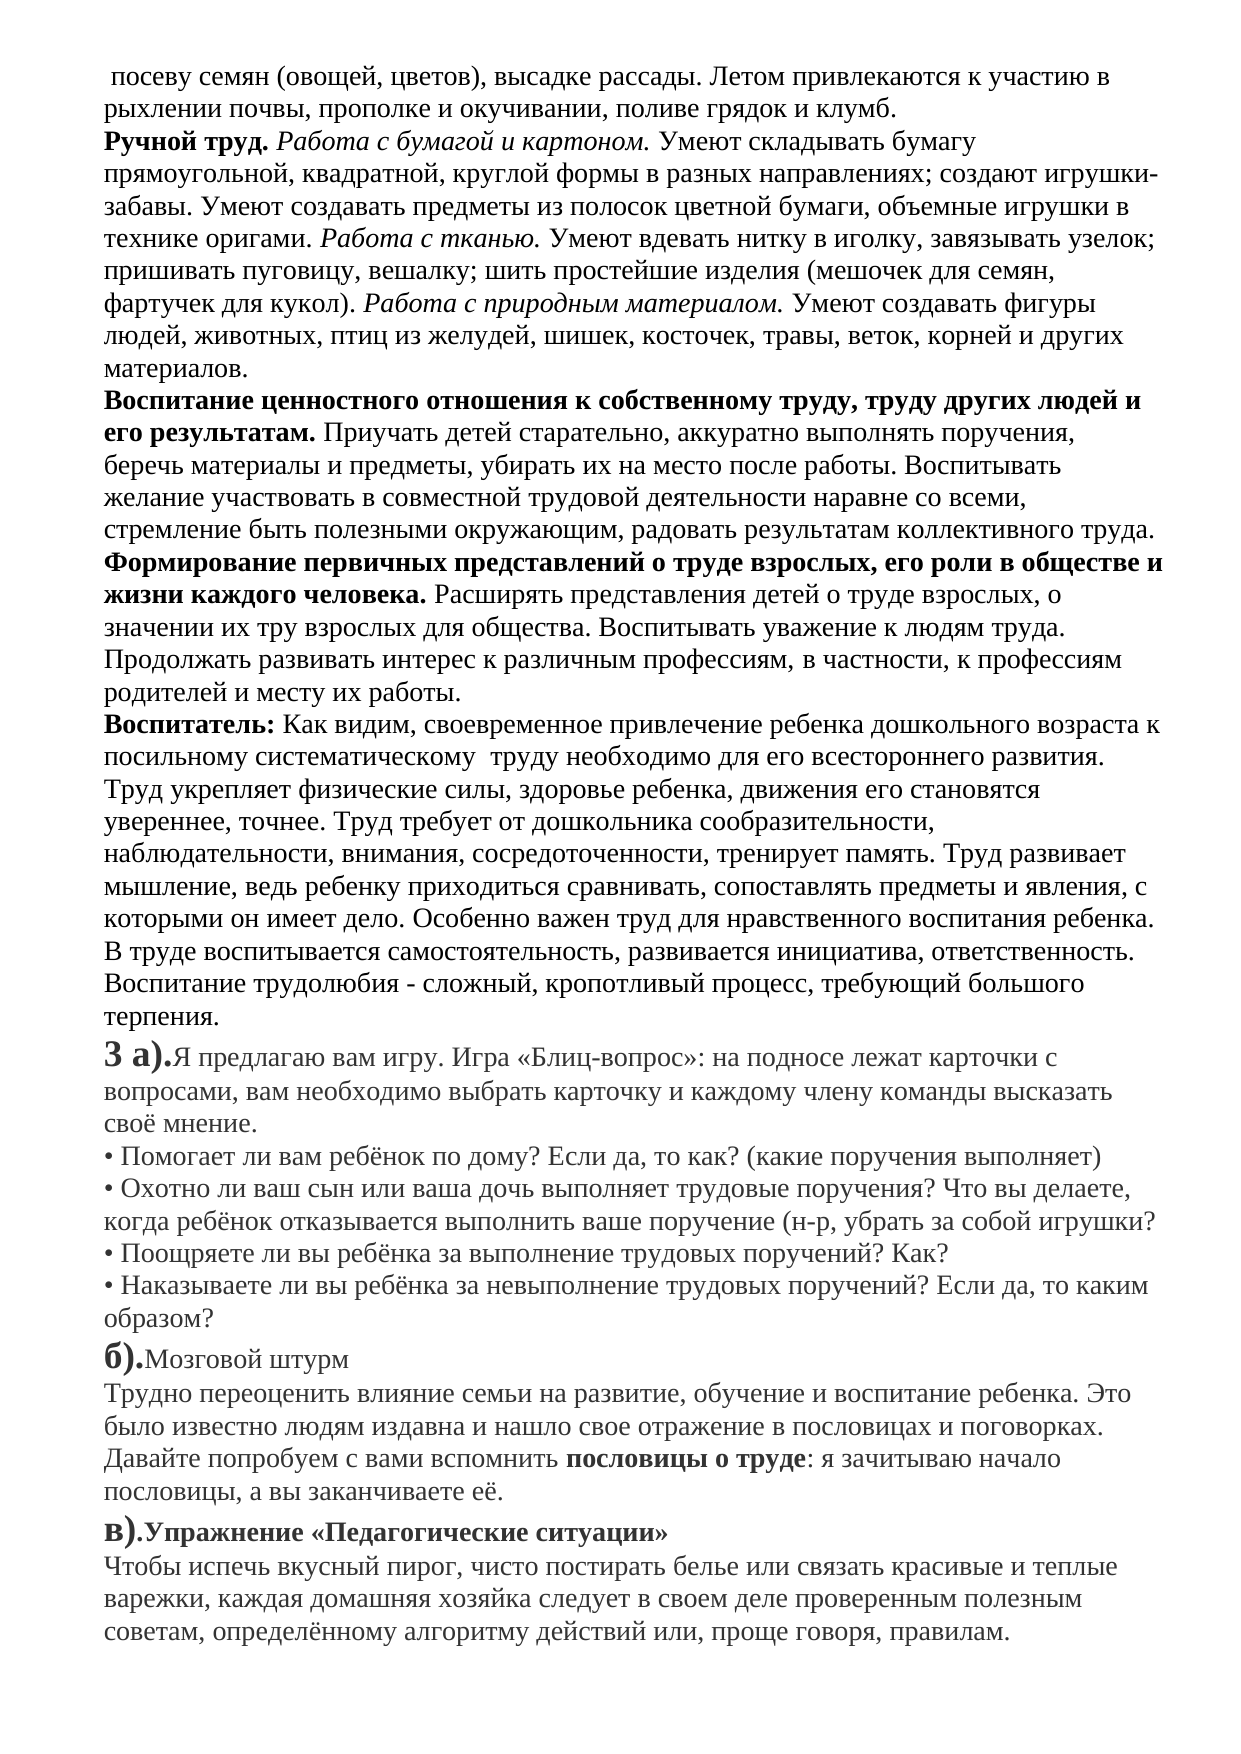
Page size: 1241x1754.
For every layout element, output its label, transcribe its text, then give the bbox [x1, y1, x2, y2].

text • Помогает ли вам ребёнок по дому? Если да, то как? (какие поручения выполняет) [103, 1139, 1167, 1171]
text • Поощряете ли вы ребёнка за выполнение трудовых поручений? Как? [103, 1236, 1167, 1268]
text Трудно переоценить влияние семьи на развитие, обучение и воспитание ребенка. Это было известно людям издавна и нашло свое отражение в пословицах и поговорках. [103, 1376, 1167, 1441]
text в).Упражнение «Педагогические ситуации» [103, 1506, 1167, 1549]
text • Охотно ли ваш сын или ваша дочь выполняет трудовые поручения? Что вы делаете, когда ребёнок отказывается выполнить ваше поручение (н-р, убрать за собой игрушки? [103, 1171, 1167, 1236]
text посеву семян (овощей, цветов), высадке рассады. Летом привлекаются к участию в рыхлении почвы, прополке и окучивании, поливе грядок и клумб. [103, 59, 1167, 124]
text Воспитание ценностного отношения к собственному труду, труду других людей и его результатам. Приучать детей старательно, аккуратно выполнять поручения, [103, 383, 1167, 448]
text Ручной труд. Работа с бумагой и картоном. Умеют складывать бумагу прямоугольной, квадратной, круглой формы в разных направлениях; создают игрушки-забавы. Умеют создавать предметы из полосок цветной бумаги, объемные игрушки в технике оригами. Работа с тканью. Умеют вдевать нитку в иголку, завязывать узелок; пришивать пуговицу, вешалку; шить простейшие изделия (мешочек для семян, фартучек для кукол). Работа с природным материалом. Умеют создавать фигуры людей, животных, птиц из желудей, шишек, косточек, травы, веток, корней и других материалов. [103, 124, 1167, 383]
text Воспитатель: Как видим, своевременное привлечение ребенка дошкольного возраста к посильному систематическому труду необходимо для его всестороннего развития. Труд укрепляет физические силы, здоровье ребенка, движения его становятся увереннее, точнее. Труд требует от дошкольника сообразительности, наблюдательности, внимания, сосредоточенности, тренирует память. Труд развивает мышление, ведь ребенку приходиться сравнивать, сопоставлять предметы и явления, с которыми он имеет дело. Особенно важен труд для нравственного воспитания ребенка. В труде воспитывается самостоятельность, развивается инициатива, ответственность. Воспитание трудолюбия - сложный, кропотливый процесс, требующий большого терпения. [103, 707, 1167, 1031]
text 3 а).Я предлагаю вам игру. Игра «Блиц-вопрос»: на подносе лежат карточки с вопросами, вам необходимо выбрать карточку и каждому члену команды высказать своё мнение. [103, 1031, 1167, 1139]
text б).Мозговой штурм [103, 1333, 1167, 1376]
text Давайте попробуем с вами вспомнить пословицы о труде: я зачитываю начало пословицы, а вы заканчиваете её. [103, 1441, 1167, 1506]
text • Наказываете ли вы ребёнка за невыполнение трудовых поручений? Если да, то каким образом? [103, 1268, 1167, 1333]
text Чтобы испечь вкусный пирог, чисто постирать белье или связать красивые и теплые варежки, каждая домашняя хозяйка следует в своем деле проверенным полезным советам, определённому алгоритму действий или, проще говоря, правилам. [103, 1549, 1167, 1646]
text беречь материалы и предметы, убирать их на место после работы. Воспитывать желание участвовать в совместной трудовой деятельности наравне со всеми, стремление быть полезными окружающим, радовать результатам коллективного труда. [103, 448, 1167, 545]
text Формирование первичных представлений о труде взрослых, его роли в обществе и жизни каждого человека. Расширять представления детей о труде взрослых, о значении их тру взрослых для общества. Воспитывать уважение к людям труда. Продолжать развивать интерес к различным профессиям, в частности, к профессиям родителей и месту их работы. [103, 545, 1167, 707]
